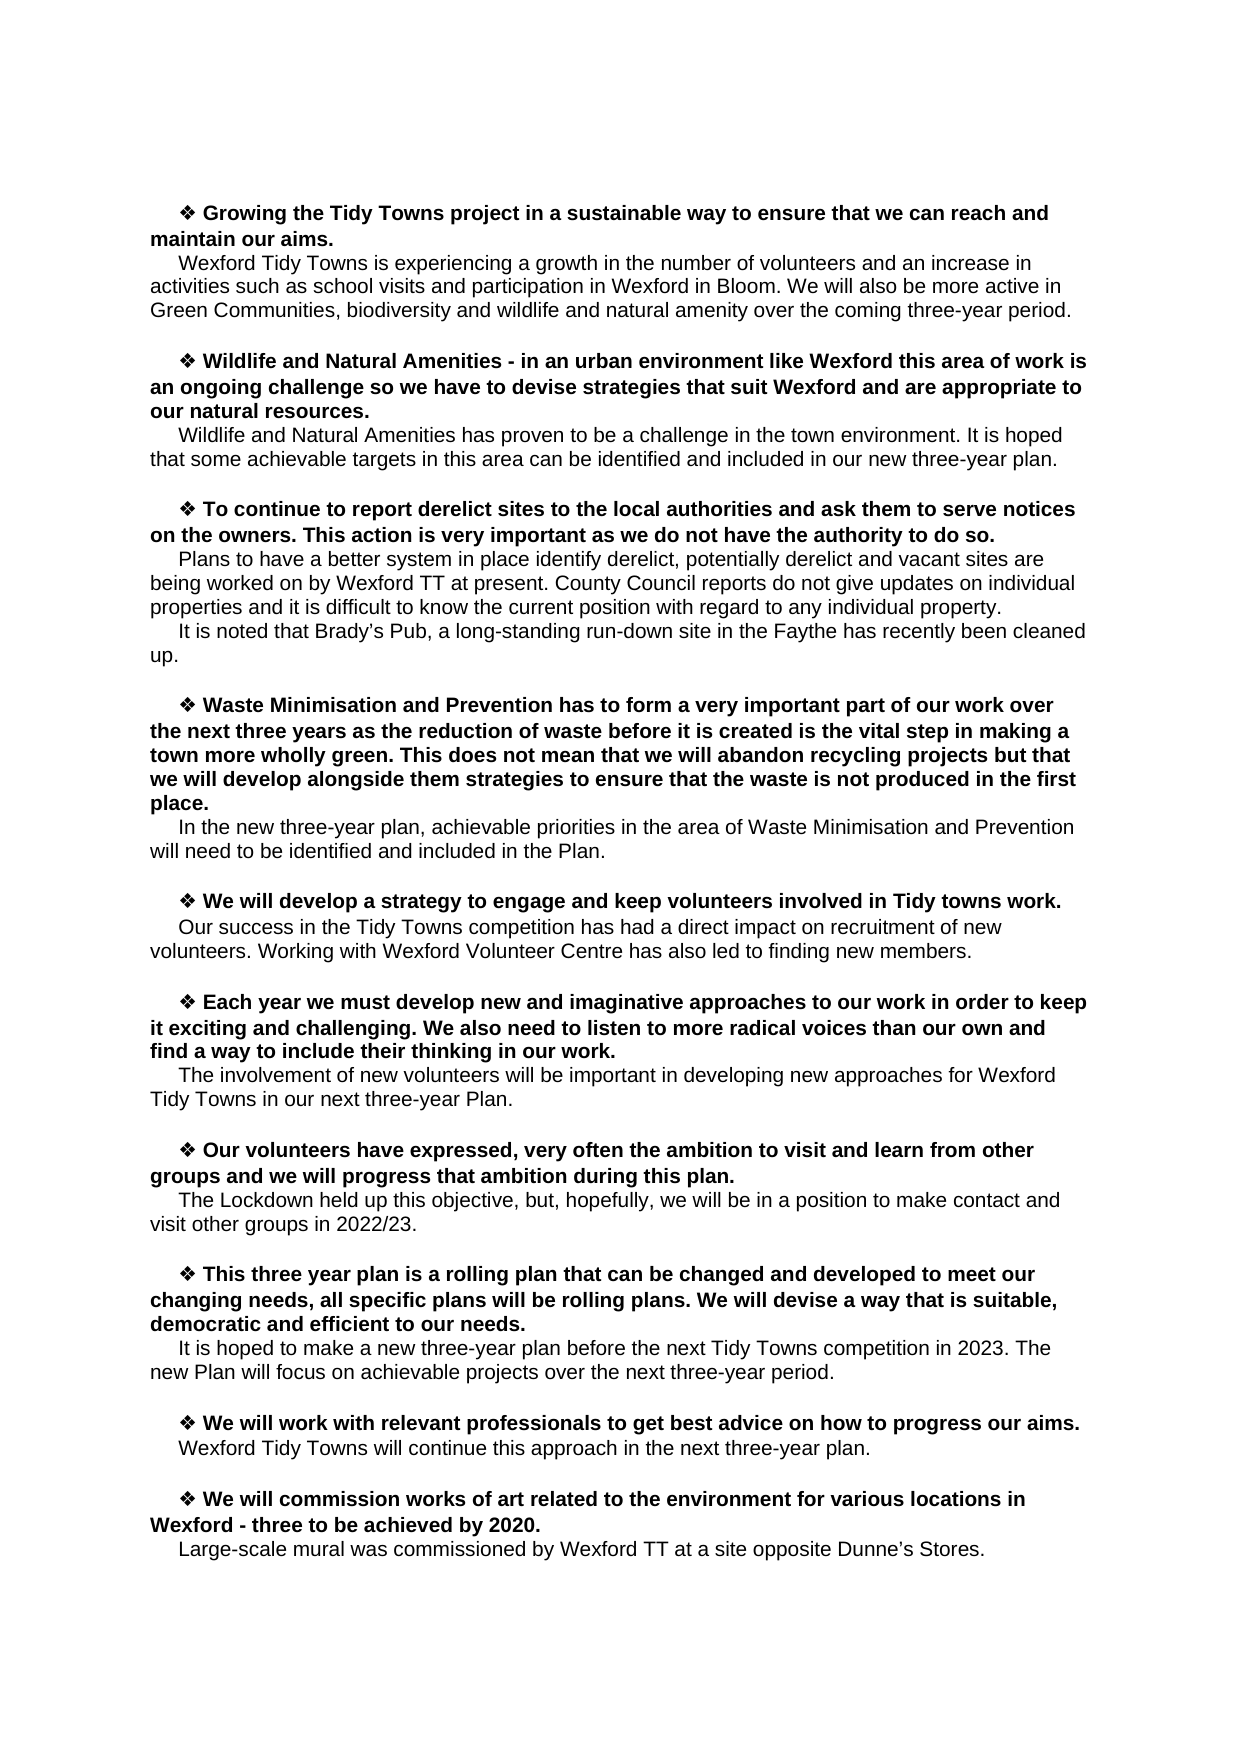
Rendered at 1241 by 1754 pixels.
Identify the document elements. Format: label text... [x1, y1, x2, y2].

text ❖ We will commission works of art related to the environment for various locations in Wexford - three to be achieved by 2020. [150, 1484, 1090, 1536]
text ❖ Waste Minimisation and Prevention has to form a very important part of our work over the next three years as the reduction of waste before it is created is the vital step in making a town more wholly green. This does not mean that we will abandon recycling projects but that we will develop alongside them strategies to ensure that the waste is not produced in the first place. [150, 691, 1090, 815]
text The involvement of new volunteers will be important in developing new approaches for Wexford Tidy Towns in our next three-year Plan. [150, 1063, 1090, 1111]
text ❖ We will work with relevant professionals to get best advice on how to progress our aims. [150, 1408, 1090, 1436]
text Our success in the Tidy Towns competition has had a direct impact on recruitment of new volunteers. Working with Wexford Volunteer Centre has also led to finding new members. [150, 915, 1090, 963]
text It is hoped to make a new three-year plan before the next Tidy Towns competition in 2023. The new Plan will focus on achievable projects over the next three-year period. [150, 1336, 1090, 1384]
text ❖ Our volunteers have expressed, very often the ambition to visit and learn from other groups and we will progress that ambition during this plan. [150, 1135, 1090, 1188]
text ❖ We will develop a strategy to engage and keep volunteers involved in Tidy towns work. [150, 887, 1090, 915]
text ❖ Wildlife and Natural Amenities - in an urban environment like Wexford this area of work is an ongoing challenge so we have to devise strategies that suit Wexford and are appropriate to our natural resources. [150, 346, 1090, 422]
text Wexford Tidy Towns is experiencing a growth in the number of volunteers and an increase in activities such as school visits and participation in Wexford in Bloom. We will also be more active in Green Communities, biodiversity and wildlife and natural amenity over the coming three-year period. [150, 250, 1090, 322]
text ❖ Each year we must develop new and imaginative approaches to our work in order to keep it exciting and challenging. We also need to listen to more radical voices than our own and find a way to include their thinking in our work. [150, 987, 1090, 1063]
text ❖ To continue to report derelict sites to the local authorities and ask them to serve notices on the owners. This action is very important as we do not have the authority to do so. [150, 494, 1090, 547]
text Wildlife and Natural Amenities has proven to be a challenge in the town environment. It is hoped that some achievable targets in this area can be identified and included in our new three-year plan. [150, 422, 1090, 470]
text ❖ Growing the Tidy Towns project in a sustainable way to ensure that we can reach and maintain our aims. [150, 198, 1090, 250]
text ❖ This three year plan is a rolling plan that can be changed and developed to meet our changing needs, all specific plans will be rolling plans. We will devise a way that is suitable, democratic and efficient to our needs. [150, 1259, 1090, 1336]
text Plans to have a better system in place identify derelict, potentially derelict and vacant sites are being worked on by Wexford TT at present. County Council reports do not give updates on individual properties and it is difficult to know the current position with regard to any individual property. [150, 547, 1090, 619]
text Wexford Tidy Towns will continue this approach in the next three-year plan. [150, 1436, 1090, 1460]
text It is noted that Brady’s Pub, a long-standing run-down site in the Faythe has recently been cleaned up. [150, 619, 1090, 667]
text The Lockdown held up this objective, but, hopefully, we will be in a position to make contact and visit other groups in 2022/23. [150, 1188, 1090, 1236]
text In the new three-year plan, achievable priorities in the area of Waste Minimisation and Prevention will need to be identified and included in the Plan. [150, 815, 1090, 863]
text Large-scale mural was commissioned by Wexford TT at a site opposite Dunne’s Stores. [150, 1536, 1090, 1560]
